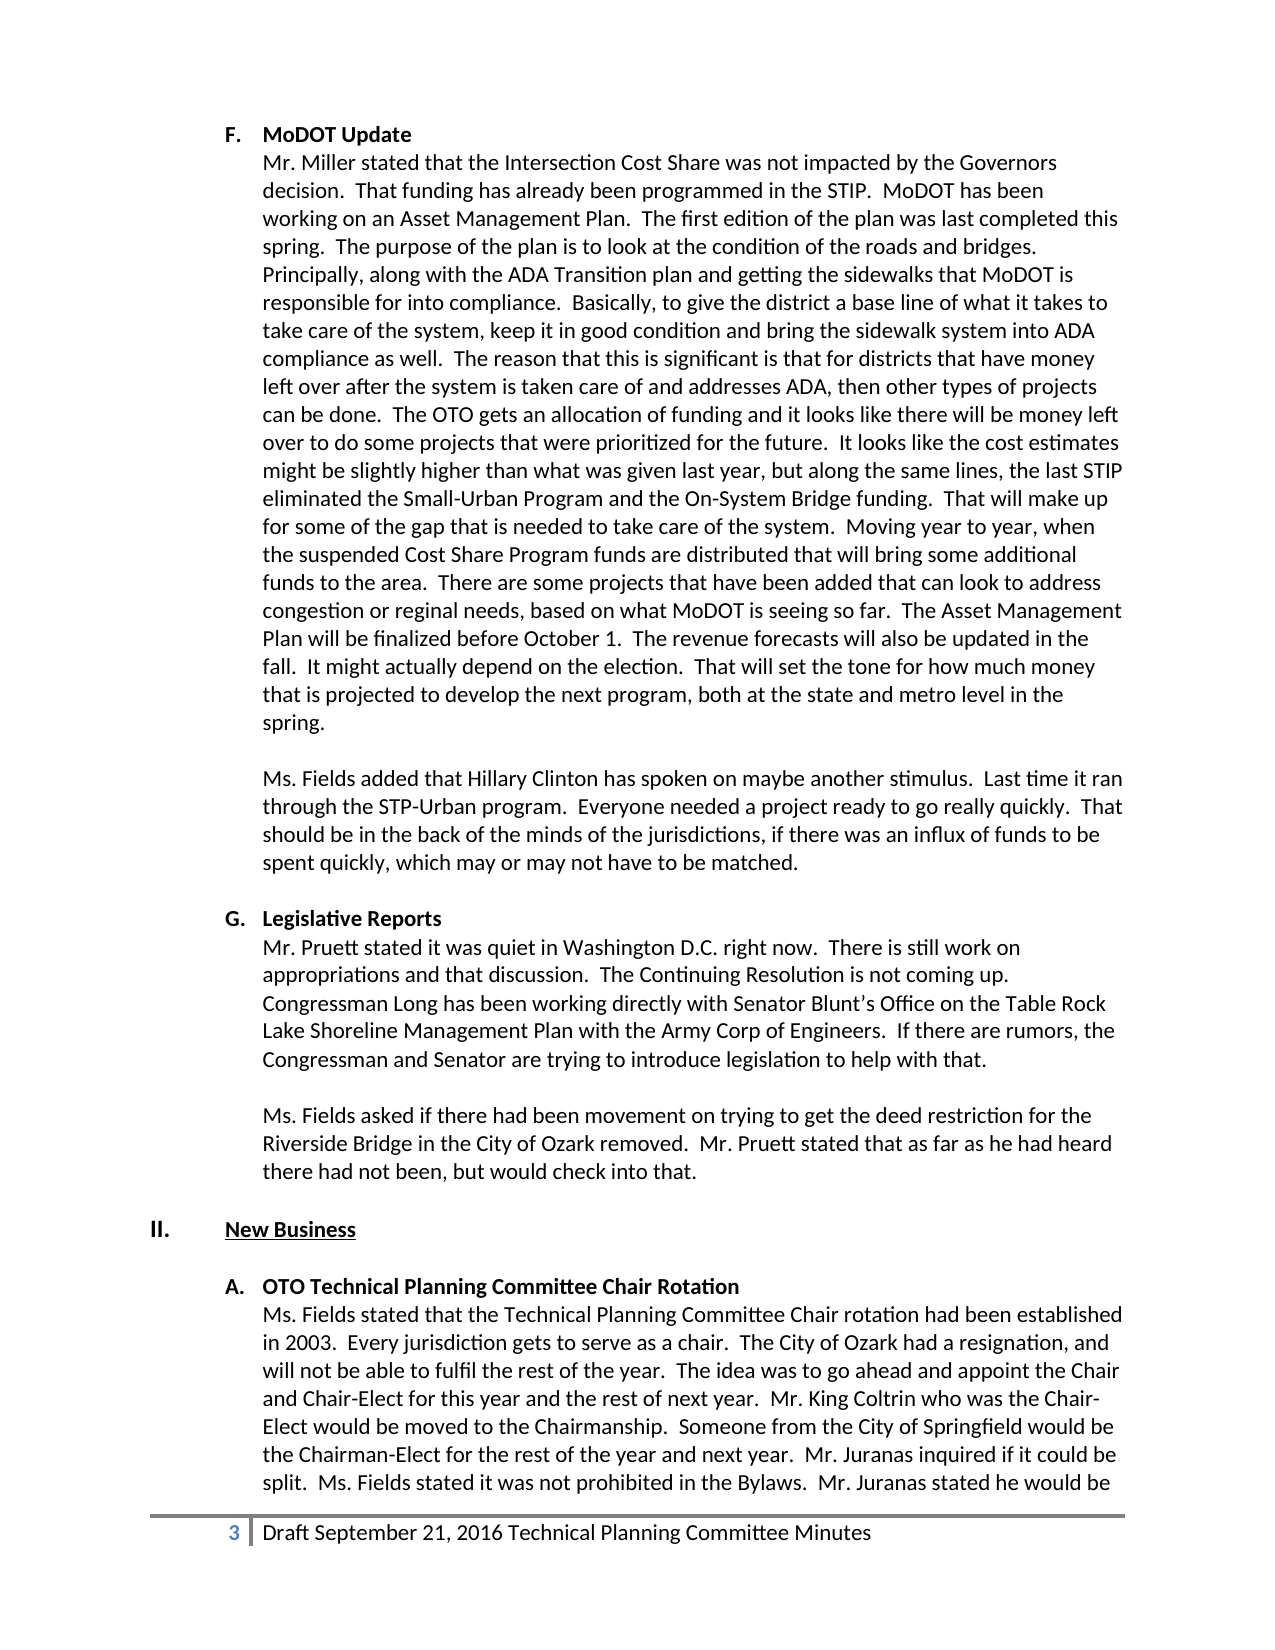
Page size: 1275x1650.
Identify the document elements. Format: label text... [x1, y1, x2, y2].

text Mr. Miller stated that the Intersection Cost Share was not impacted by the Governors decision. That funding has already been programmed in the STIP. MoDOT has been working on an Asset Management Plan. The first edition of the plan was last completed this spring. The purpose of the plan is to look at the condition of the roads and bridges. Principally, along with the ADA Transition plan and getting the sidewalks that MoDOT is responsible for into compliance. Basically, to give the district a base line of what it takes to take care of the system, keep it in good condition and bring the sidewalk system into ADA compliance as well. The reason that this is significant is that for districts that have money left over after the system is taken care of and addresses ADA, then other types of projects can be done. The OTO gets an allocation of funding and it looks like there will be money left over to do some projects that were prioritized for the future. It looks like the cost estimates might be slightly higher than what was given last year, but along the same lines, the last STIP eliminated the Small-Urban Program and the On-System Bridge funding. That will make up for some of the gap that is needed to take care of the system. Moving year to year, when the suspended Cost Share Program funds are distributed that will bring some additional funds to the area. There are some projects that have been added that can look to address congestion or reginal needs, based on what MoDOT is seeing so far. The Asset Management Plan will be finalized before October 1. The revenue forecasts will also be updated in the fall. It might actually depend on the election. That will set the tone for how much money that is projected to develop the next program, both at the state and metro level in the spring. [262, 148, 1125, 736]
text Ms. Fields asked if there had been movement on trying to get the deed restriction for the Riverside Bridge in the City of Ozark removed. Mr. Pruett stated that as far as he had heard there had not been, but would check into that. [262, 1101, 1125, 1185]
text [262, 1300, 1125, 1496]
list MoDOT Update [225, 120, 1125, 148]
list OTO Technical Planning Committee Chair Rotation [225, 1272, 1125, 1300]
text Mr. Pruett stated it was quiet in Washington D.C. right now. There is still work on appropriations and that discussion. The Continuing Resolution is not coming up. Congressman Long has been working directly with Senator Blunt’s Office on the Table Rock Lake Shoreline Management Plan with the Army Corp of Engineers. If there are rumors, the Congressman and Senator are trying to introduce legislation to help with that. [262, 933, 1125, 1073]
text Ms. Fields added that Hillary Clinton has spoken on maybe another stimulus. Last time it ran through the STP-Urban program. Everyone needed a project ready to go really quickly. That should be in the back of the minds of the jurisdictions, if there was an influx of funds to be spent quickly, which may or may not have to be matched. [262, 764, 1125, 877]
list Legislative Reports [225, 904, 1125, 933]
list New Business [150, 1213, 1125, 1243]
